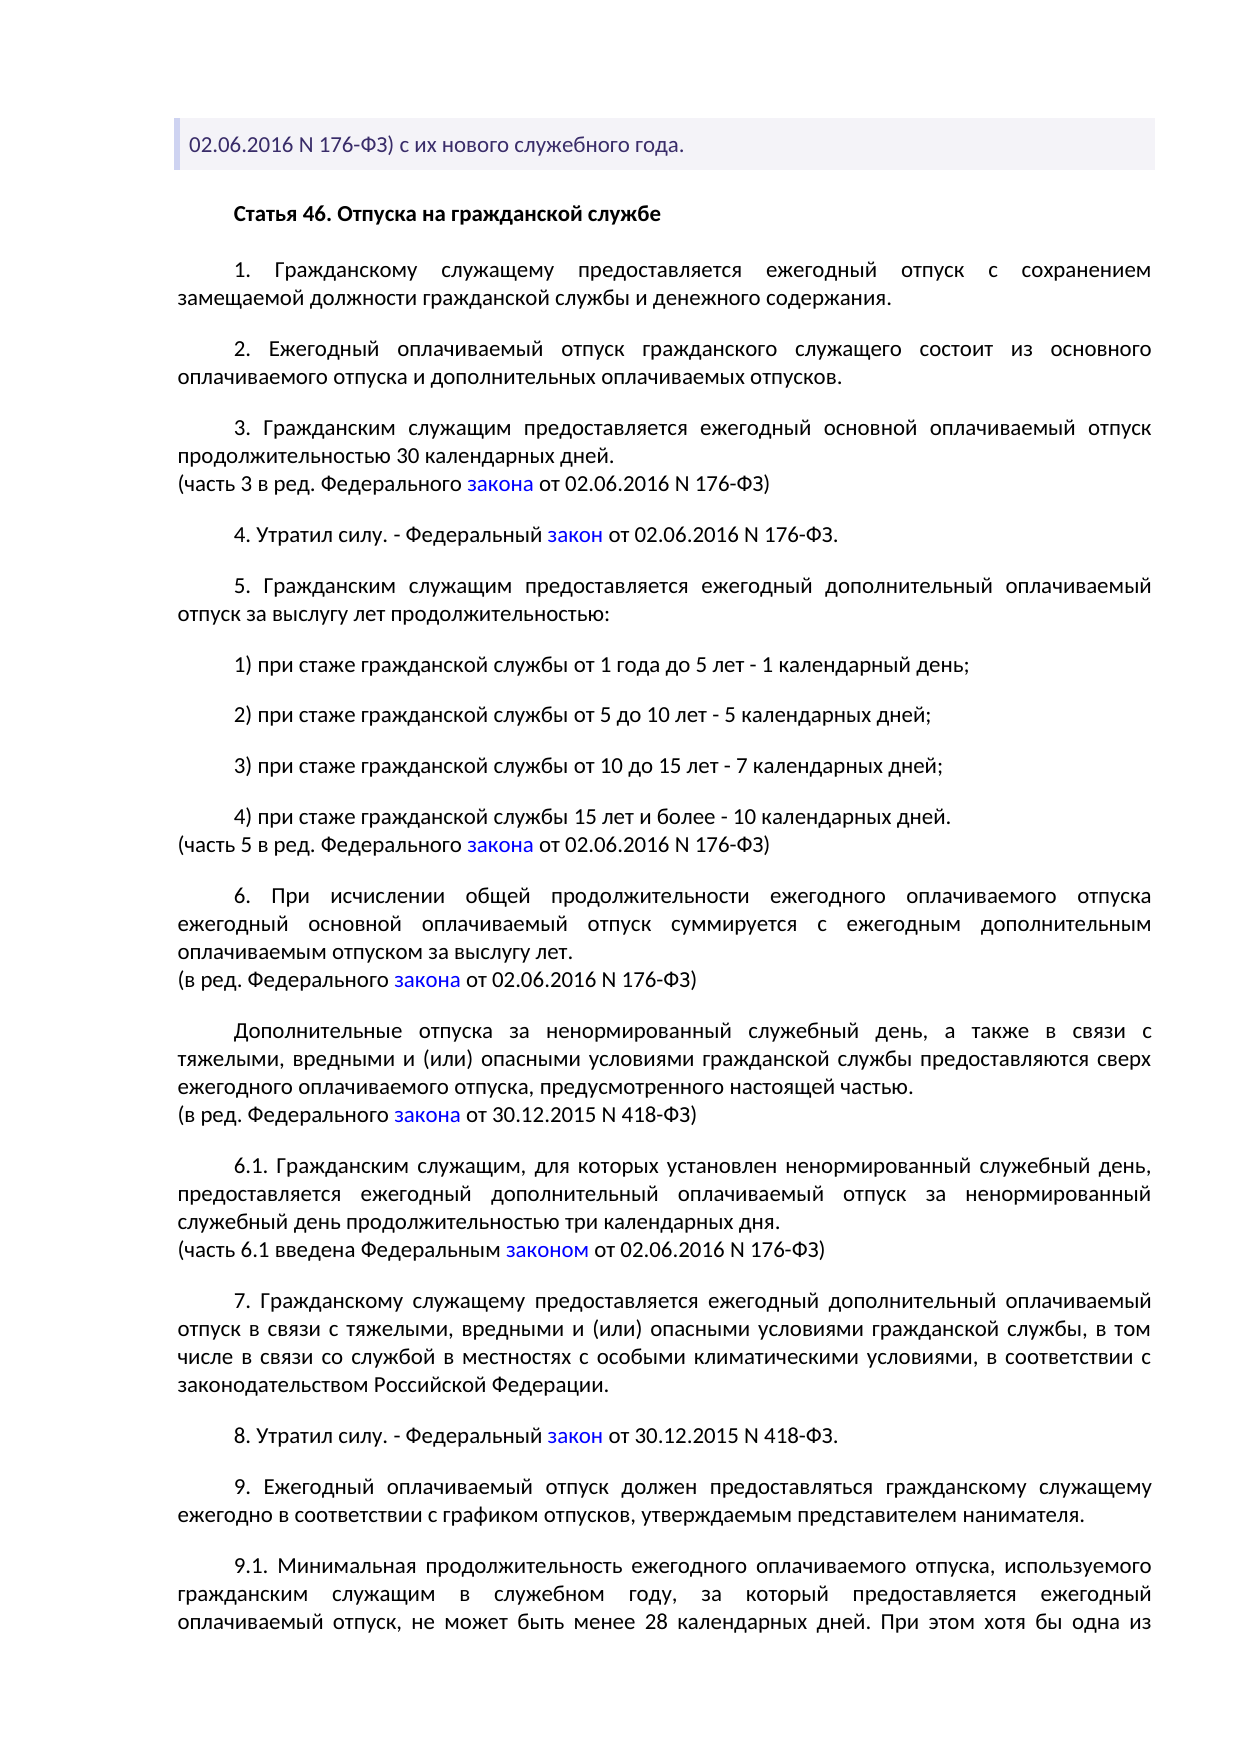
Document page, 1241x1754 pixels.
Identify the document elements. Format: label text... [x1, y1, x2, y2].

text (часть 3 в ред. Федерального закона от 02.06.2016 N 176-ФЗ) [177, 469, 1152, 497]
text 7. Гражданскому служащему предоставляется ежегодный дополнительный оплачиваемый отпуск в связи с тяжелыми, вредными и (или) опасными условиями гражданской службы, в том числе в связи со службой в местностях с особыми климатическими условиями, в соответствии с законодательством Российской Федерации. [177, 1286, 1152, 1398]
text 4. Утратил силу. - Федеральный закон от 02.06.2016 N 176-ФЗ. [177, 520, 1152, 548]
text 3) при стаже гражданской службы от 10 до 15 лет - 7 календарных дней; [177, 752, 1152, 779]
text (в ред. Федерального закона от 02.06.2016 N 176-ФЗ) [177, 966, 1152, 993]
text Дополнительные отпуска за ненормированный служебный день, а также в связи с тяжелыми, вредными и (или) опасными условиями гражданской службы предоставляются сверх ежегодного оплачиваемого отпуска, предусмотренного настоящей частью. [177, 1016, 1152, 1101]
text 3. Гражданским служащим предоставляется ежегодный основной оплачиваемый отпуск продолжительностью 30 календарных дней. [177, 413, 1152, 469]
text (часть 5 в ред. Федерального закона от 02.06.2016 N 176-ФЗ) [177, 831, 1152, 858]
text 1) при стаже гражданской службы от 1 года до 5 лет - 1 календарный день; [177, 650, 1152, 678]
text 2. Ежегодный оплачиваемый отпуск гражданского служащего состоит из основного оплачиваемого отпуска и дополнительных оплачиваемых отпусков. [177, 334, 1152, 390]
text 9. Ежегодный оплачиваемый отпуск должен предоставляться гражданскому служащему ежегодно в соответствии с графиком отпусков, утверждаемым представителем нанимателя. [177, 1472, 1152, 1528]
text 1. Гражданскому служащему предоставляется ежегодный отпуск с сохранением замещаемой должности гражданской службы и денежного содержания. [177, 255, 1152, 311]
text 2) при стаже гражданской службы от 5 до 10 лет - 5 календарных дней; [177, 701, 1152, 729]
text (часть 6.1 введена Федеральным законом от 02.06.2016 N 176-ФЗ) [177, 1236, 1152, 1263]
text 6. При исчислении общей продолжительности ежегодного оплачиваемого отпуска ежегодный основной оплачиваемый отпуск суммируется с ежегодным дополнительным оплачиваемым отпуском за выслугу лет. [177, 881, 1152, 966]
text 4) при стаже гражданской службы 15 лет и более - 10 календарных дней. [177, 802, 1152, 831]
text 8. Утратил силу. - Федеральный закон от 30.12.2015 N 418-ФЗ. [177, 1421, 1152, 1449]
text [177, 1551, 1152, 1635]
text 5. Гражданским служащим предоставляется ежегодный дополнительный оплачиваемый отпуск за выслугу лет продолжительностью: [177, 571, 1152, 627]
text 6.1. Гражданским служащим, для которых установлен ненормированный служебный день, предоставляется ежегодный дополнительный оплачиваемый отпуск за ненормированный служебный день продолжительностью три календарных дня. [177, 1151, 1152, 1236]
text (в ред. Федерального закона от 30.12.2015 N 418-ФЗ) [177, 1101, 1152, 1128]
title Статья 46. Отпуска на гражданской службе [177, 199, 1152, 227]
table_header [180, 118, 1149, 170]
